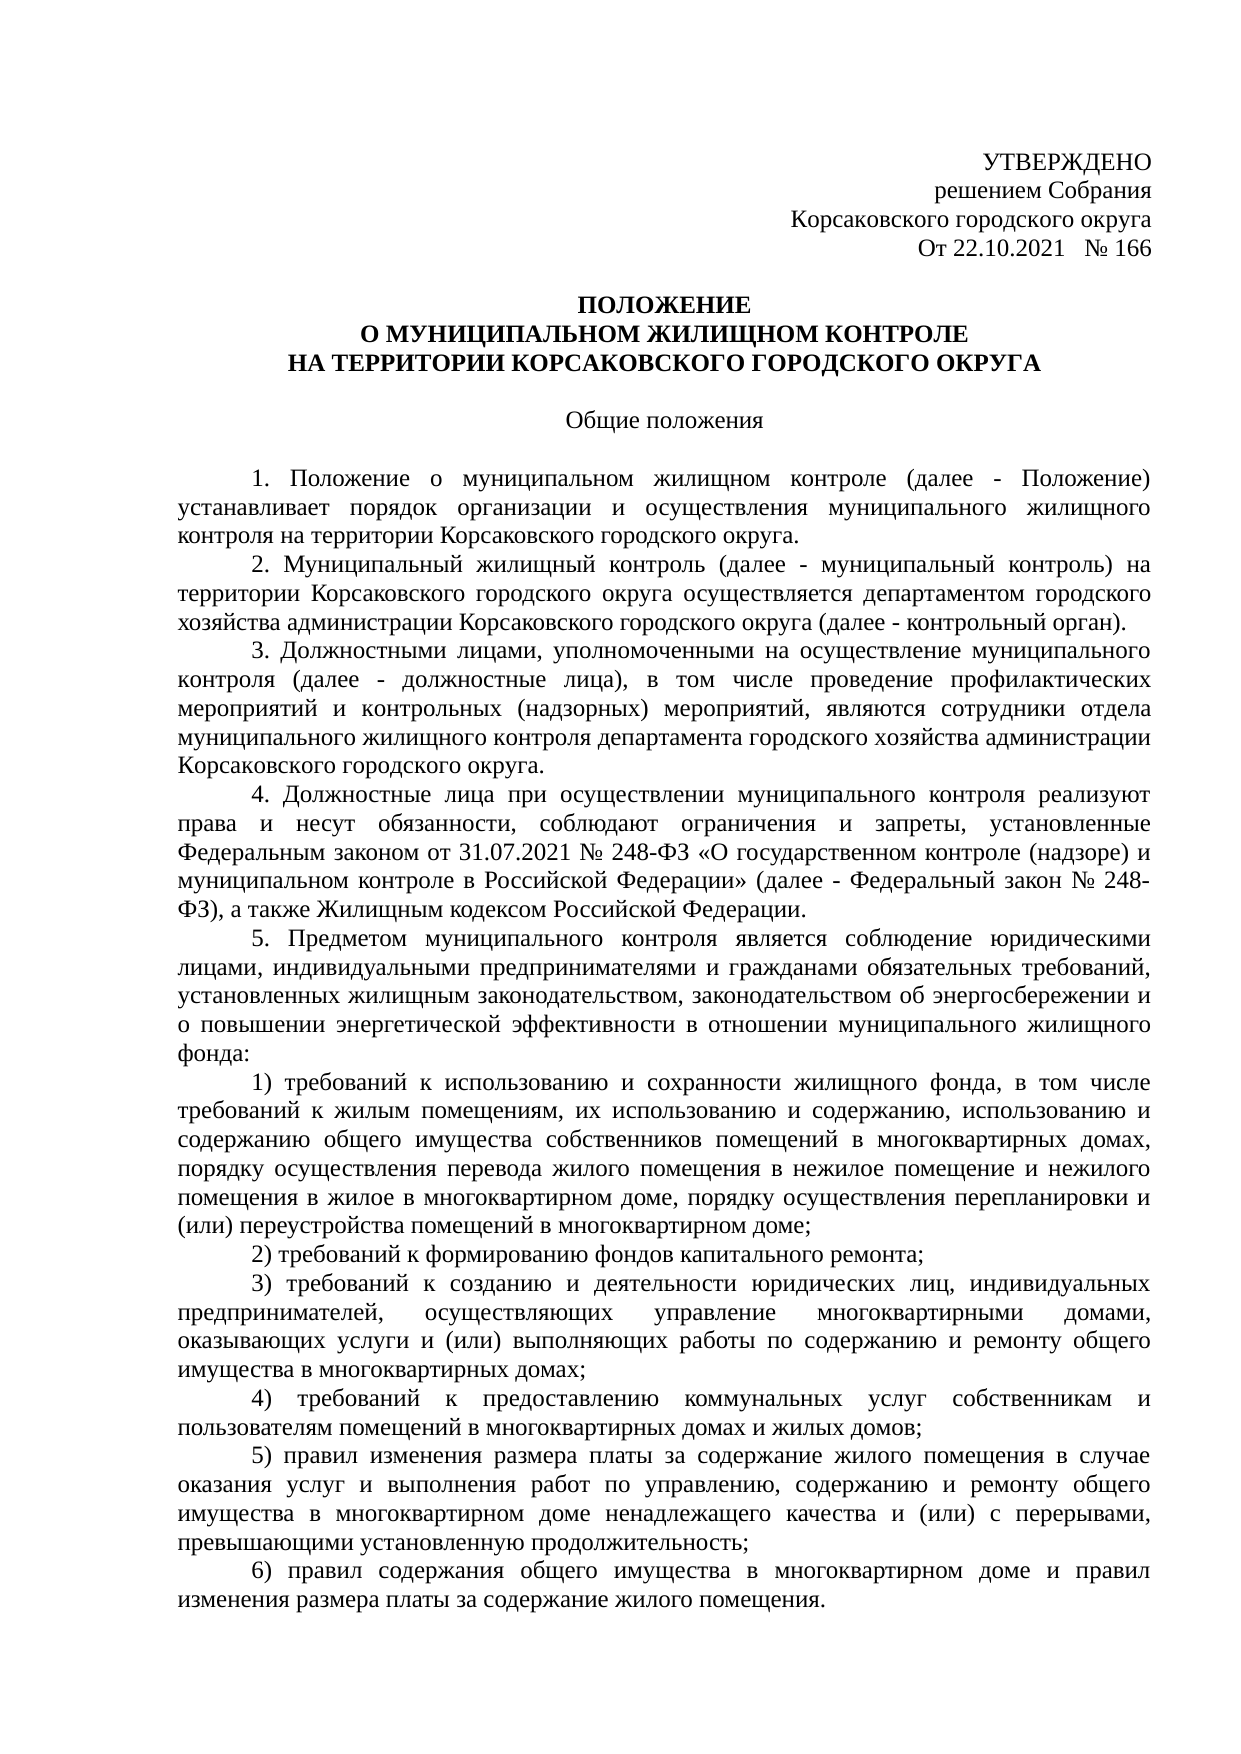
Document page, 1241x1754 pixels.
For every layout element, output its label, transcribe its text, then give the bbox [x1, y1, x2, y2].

text решением Собрания [177, 176, 1152, 204]
text 3. Должностными лицами, уполномоченными на осуществление муниципального контроля (далее - должностные лица), в том числе проведение профилактических мероприятий и контрольных (надзорных) мероприятий, являются сотрудники отдела муниципального жилищного контроля департамента городского хозяйства администрации Корсаковского городского округа. [177, 636, 1152, 779]
text 5) правил изменения размера платы за содержание жилого помещения в случае оказания услуг и выполнения работ по управлению, содержанию и ремонту общего имущества в многоквартирном доме ненадлежащего качества и (или) с перерывами, превышающими установленную продолжительность; [177, 1441, 1152, 1556]
text 3) требований к созданию и деятельности юридических лиц, индивидуальных предпринимателей, осуществляющих управление многоквартирными домами, оказывающих услуги и (или) выполняющих работы по содержанию и ремонту общего имущества в многоквартирных домах; [177, 1268, 1152, 1383]
text От 22.10.2021 № 166 [177, 233, 1152, 262]
text 6) правил содержания общего имущества в многоквартирном доме и правил изменения размера платы за содержание жилого помещения. [177, 1556, 1152, 1613]
title О МУНИЦИПАЛЬНОМ ЖИЛИЩНОМ КОНТРОЛЕ [177, 319, 1152, 348]
text 1. Положение о муниципальном жилищном контроле (далее - Положение) устанавливает порядок организации и осуществления муниципального жилищного контроля на территории Корсаковского городского округа. [177, 463, 1152, 549]
text 2. Муниципальный жилищный контроль (далее - муниципальный контроль) на территории Корсаковского городского округа осуществляется департаментом городского хозяйства администрации Корсаковского городского округа (далее - контрольный орган). [177, 549, 1152, 636]
text 1) требований к использованию и сохранности жилищного фонда, в том числе требований к жилым помещениям, их использованию и содержанию, использованию и содержанию общего имущества собственников помещений в многоквартирных домах, порядку осуществления перевода жилого помещения в нежилое помещение и нежилого помещения в жилое в многоквартирном доме, порядку осуществления перепланировки и (или) переустройства помещений в многоквартирном доме; [177, 1067, 1152, 1239]
text 4) требований к предоставлению коммунальных услуг собственникам и пользователям помещений в многоквартирных домах и жилых домов; [177, 1383, 1152, 1441]
text УТВЕРЖДЕНО [177, 147, 1152, 176]
text 5. Предметом муниципального контроля является соблюдение юридическими лицами, индивидуальными предпринимателями и гражданами обязательных требований, установленных жилищным законодательством, законодательством об энергосбережении и о повышении энергетической эффективности в отношении муниципального жилищного фонда: [177, 923, 1152, 1067]
title НА ТЕРРИТОРИИ КОРСАКОВСКОГО ГОРОДСКОГО ОКРУГА [177, 348, 1152, 377]
title Общие положения [177, 406, 1152, 434]
text 2) требований к формированию фондов капитального ремонта; [177, 1239, 1152, 1268]
text 4. Должностные лица при осуществлении муниципального контроля реализуют права и несут обязанности, соблюдают ограничения и запреты, установленные Федеральным законом от 31.07.2021 № 248-ФЗ «О государственном контроле (надзоре) и муниципальном контроле в Российской Федерации» (далее - Федеральный закон № 248-ФЗ), а также Жилищным кодексом Российской Федерации. [177, 779, 1152, 923]
text Корсаковского городского округа [177, 204, 1152, 233]
title ПОЛОЖЕНИЕ [177, 291, 1152, 319]
